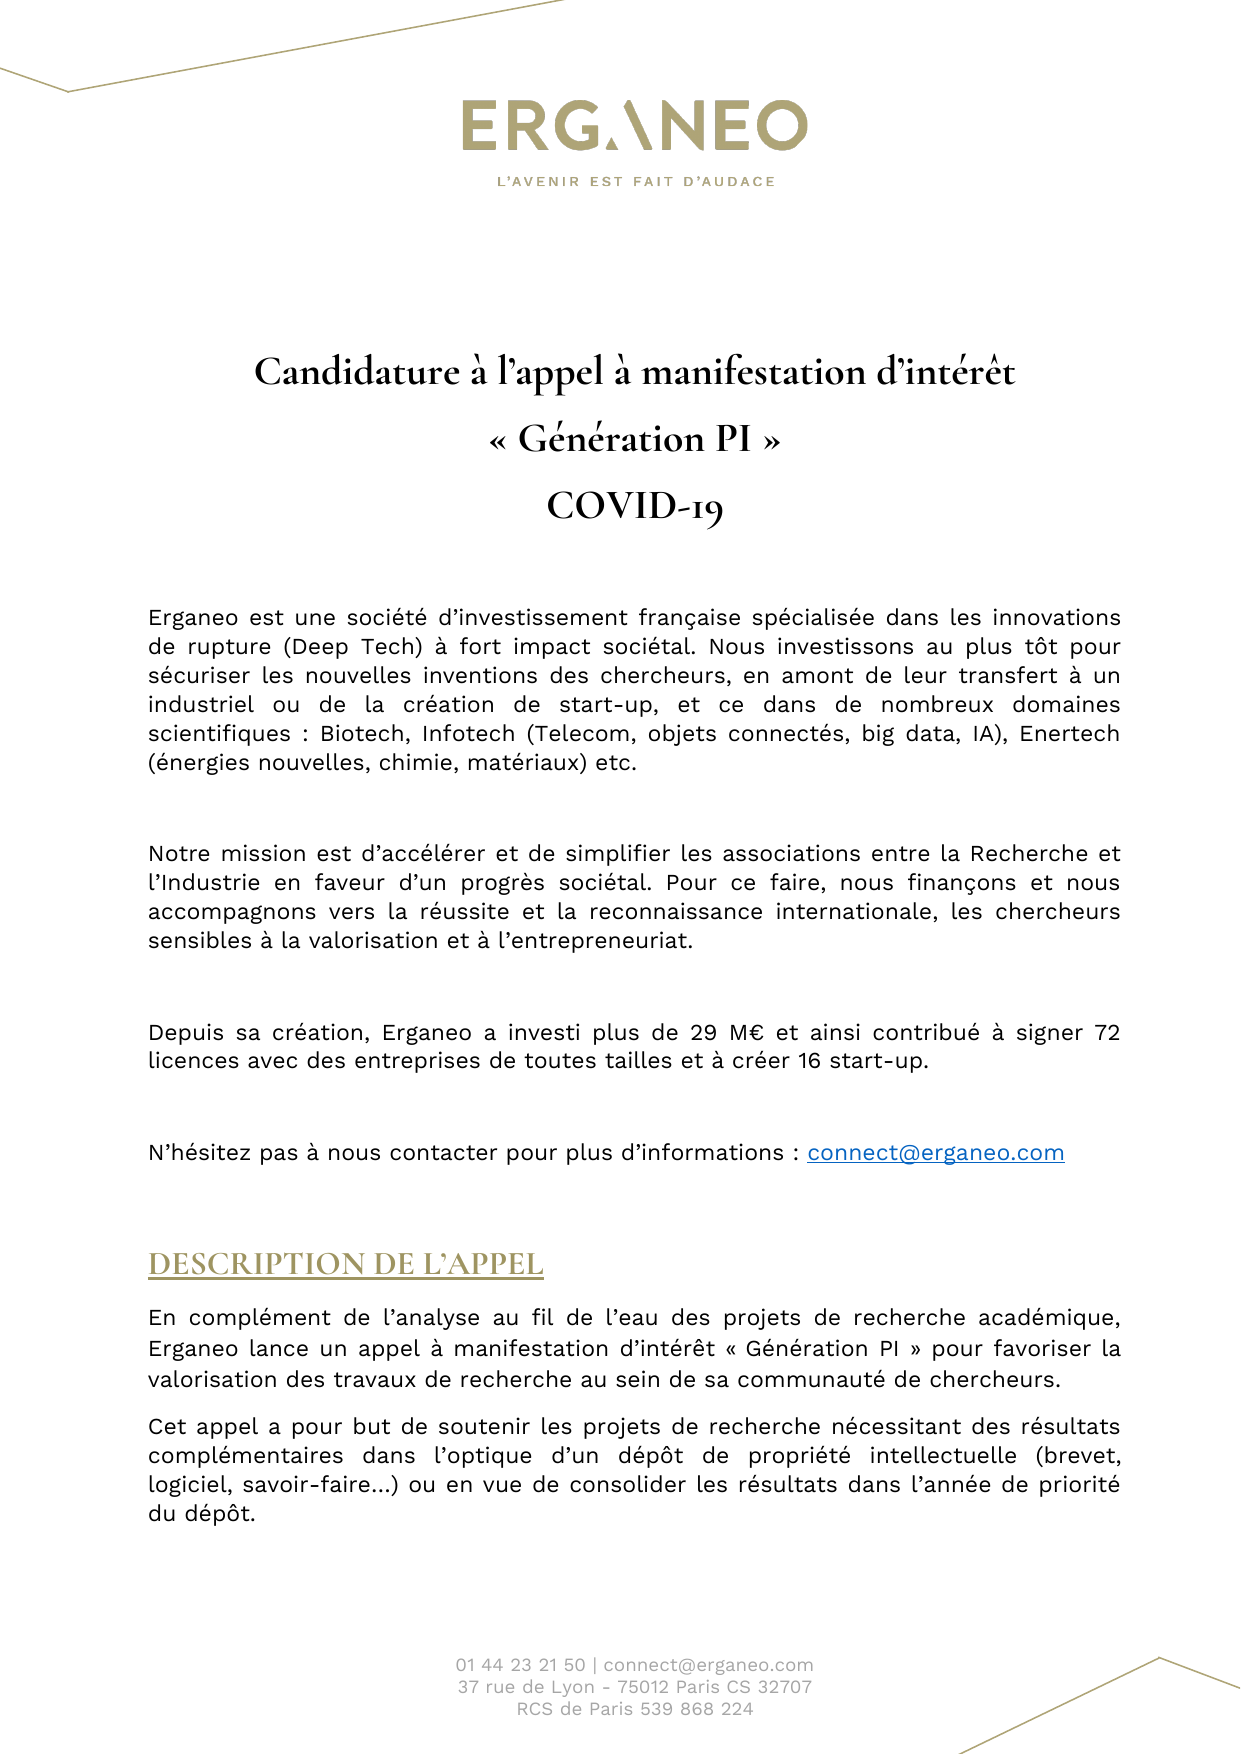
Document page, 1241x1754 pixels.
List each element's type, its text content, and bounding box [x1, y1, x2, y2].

text En complément de l’analyse au fil de l’eau des projets de recherche académique, Erganeo lance un appel à manifestation d’intérêt « Génération PI » pour favoriser la valorisation des travaux de recherche au sein de sa communauté de chercheurs. [148, 1304, 1122, 1393]
text Erganeo est une société d’investissement française spécialisée dans les innovations de rupture (Deep Tech) à fort impact sociétal. Nous investissons au plus tôt pour sécuriser les nouvelles inventions des chercheurs, en amont de leur transfert à un industriel ou de la création de start-up, et ce dans de nombreux domaines scientifiques : Biotech, Infotech (Telecom, objets connectés, big data, IA), Enertech (énergies nouvelles, chimie, matériaux) etc. [148, 604, 1122, 776]
text N’hésitez pas à nous contacter pour plus d’informations : connect@erganeo.com [148, 1139, 1122, 1166]
text COVID-19 [148, 480, 1122, 530]
text « Génération PI » [148, 413, 1122, 463]
text Cet appel a pour but de soutenir les projets de recherche nécessitant des résultats complémentaires dans l’optique d’un dépôt de propriété intellectuelle (brevet, logiciel, savoir-faire…) ou en vue de consolider les résultats dans l’année de priorité du dépôt. [148, 1413, 1122, 1527]
text DESCRIPTION DE L’APPEL [148, 1244, 1122, 1284]
text Candidature à l’appel à manifestation d’intérêt [148, 346, 1122, 396]
text Notre mission est d’accélérer et de simplifier les associations entre la Recherche et l’Industrie en faveur d’un progrès sociétal. Pour ce faire, nous finançons et nous accompagnons vers la réussite et la reconnaissance internationale, les chercheurs sensibles à la valorisation et à l’entrepreneuriat. [148, 840, 1122, 954]
text Depuis sa création, Erganeo a investi plus de 29 M€ et ainsi contribué à signer 72 licences avec des entreprises de toutes tailles et à créer 16 start-up. [148, 1018, 1122, 1074]
picture [455, 92, 809, 193]
